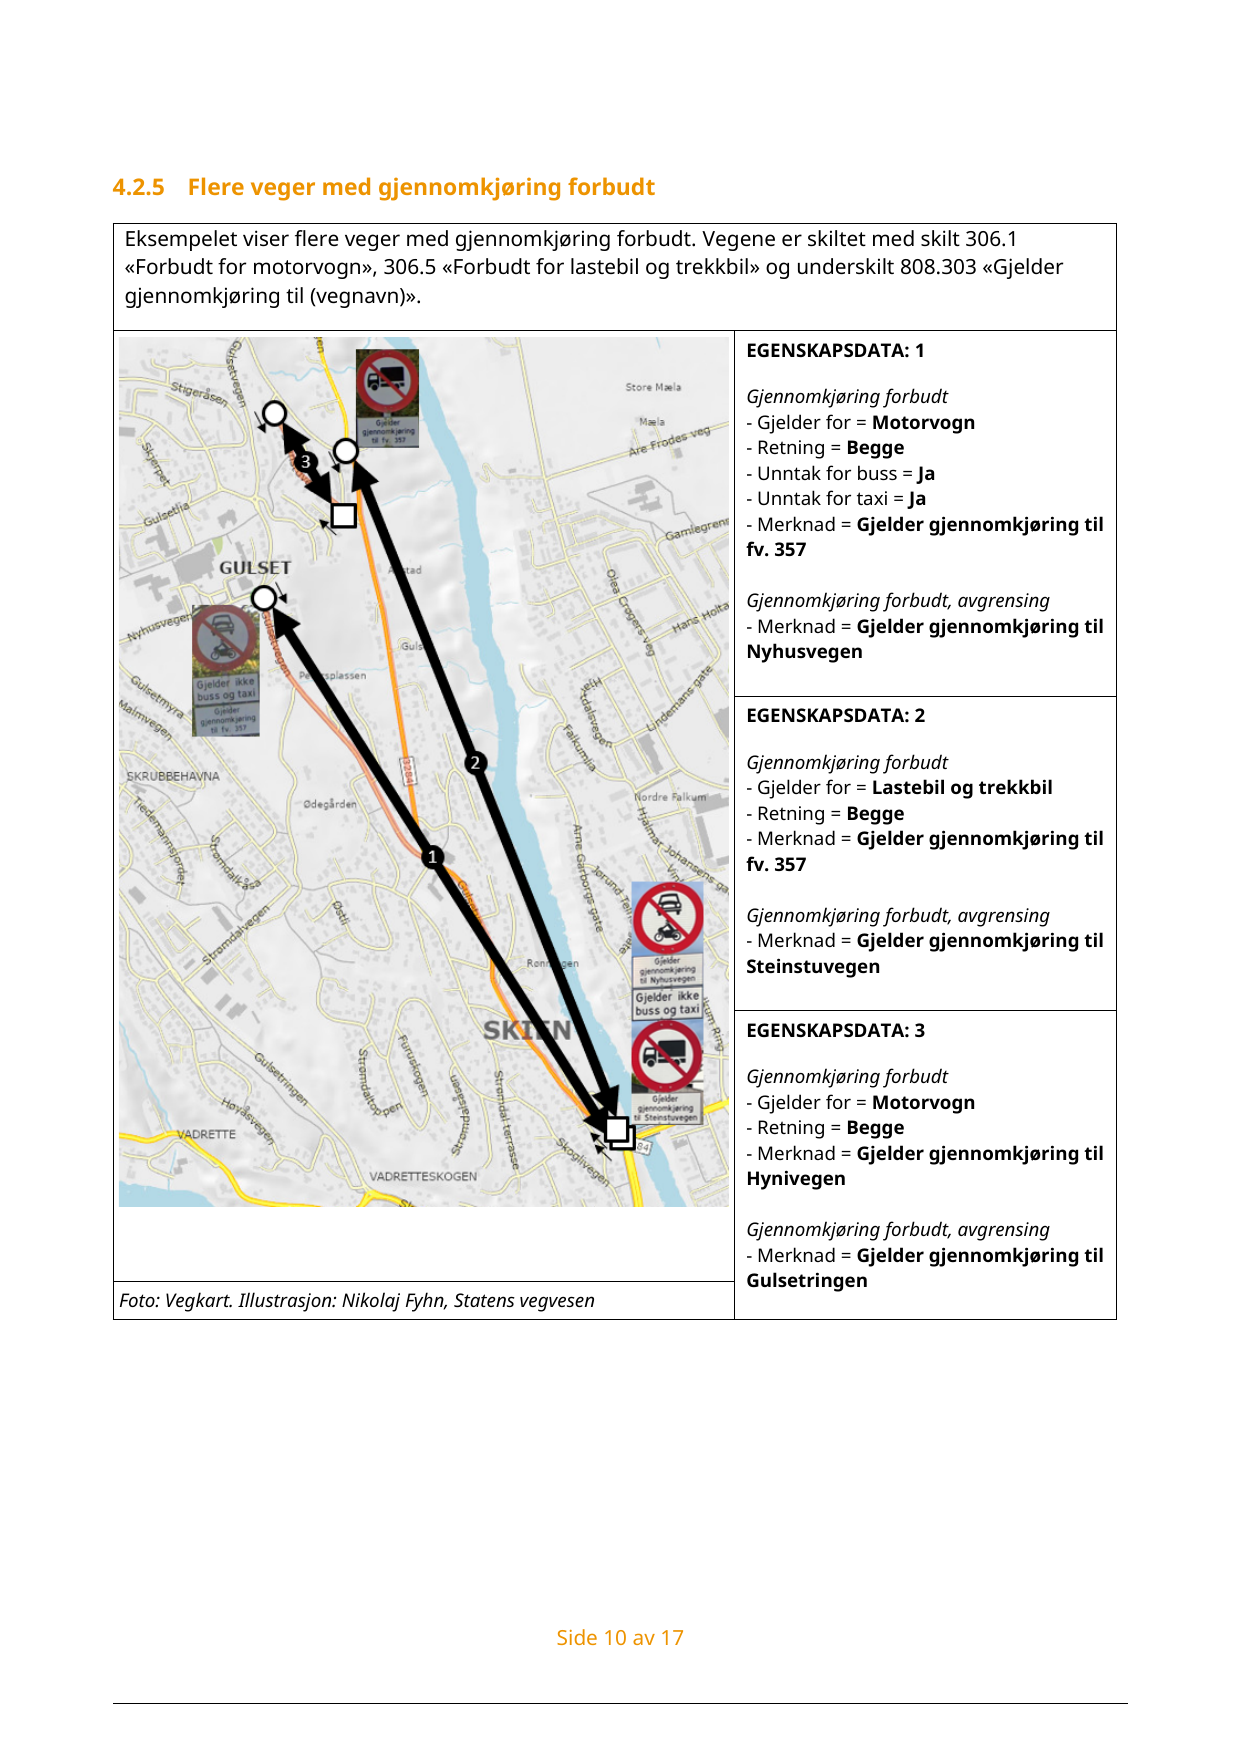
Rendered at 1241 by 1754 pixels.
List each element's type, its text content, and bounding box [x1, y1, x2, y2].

subtitle Flere veger med gjennomkjøring forbudt [112, 171, 1128, 202]
table_cell EGENSKAPSDATA: 1 Gjennomkjøring forbudt - Gjelder for = Motorvogn - Retning = Begge - Unntak for buss = Ja - Unntak for taxi = Ja - Merknad = Gjelder gjennomkjøring til fv. 357 Gjennomkjøring forbudt, avgrensing - Merknad = Gjelder gjennomkjøring til Nyhusvegen [735, 331, 1116, 696]
table_cell [114, 331, 734, 1281]
table_cell EGENSKAPSDATA: 2 Gjennomkjøring forbudt - Gjelder for = Lastebil og trekkbil - Retning = Begge - Merknad = Gjelder gjennomkjøring til fv. 357 Gjennomkjøring forbudt, avgrensing - Merknad = Gjelder gjennomkjøring til Steinstuvegen [735, 697, 1116, 1010]
table_cell EGENSKAPSDATA: 3 Gjennomkjøring forbudt - Gjelder for = Motorvogn - Retning = Begge - Merknad = Gjelder gjennomkjøring til Hynivegen Gjennomkjøring forbudt, avgrensing - Merknad = Gjelder gjennomkjøring til Gulsetringen [735, 1011, 1116, 1319]
table_cell Foto: Vegkart. Illustrasjon: Nikolaj Fyhn, Statens vegvesen [114, 1282, 734, 1319]
picture [118, 337, 729, 1207]
table_header Eksempelet viser flere veger med gjennomkjøring forbudt. Vegene er skiltet med skilt 306.1 «Forbudt for motorvogn», 306.5 «Forbudt for lastebil og trekkbil» og underskilt 808.303 «Gjelder gjennomkjøring til (vegnavn)». [114, 224, 1116, 330]
